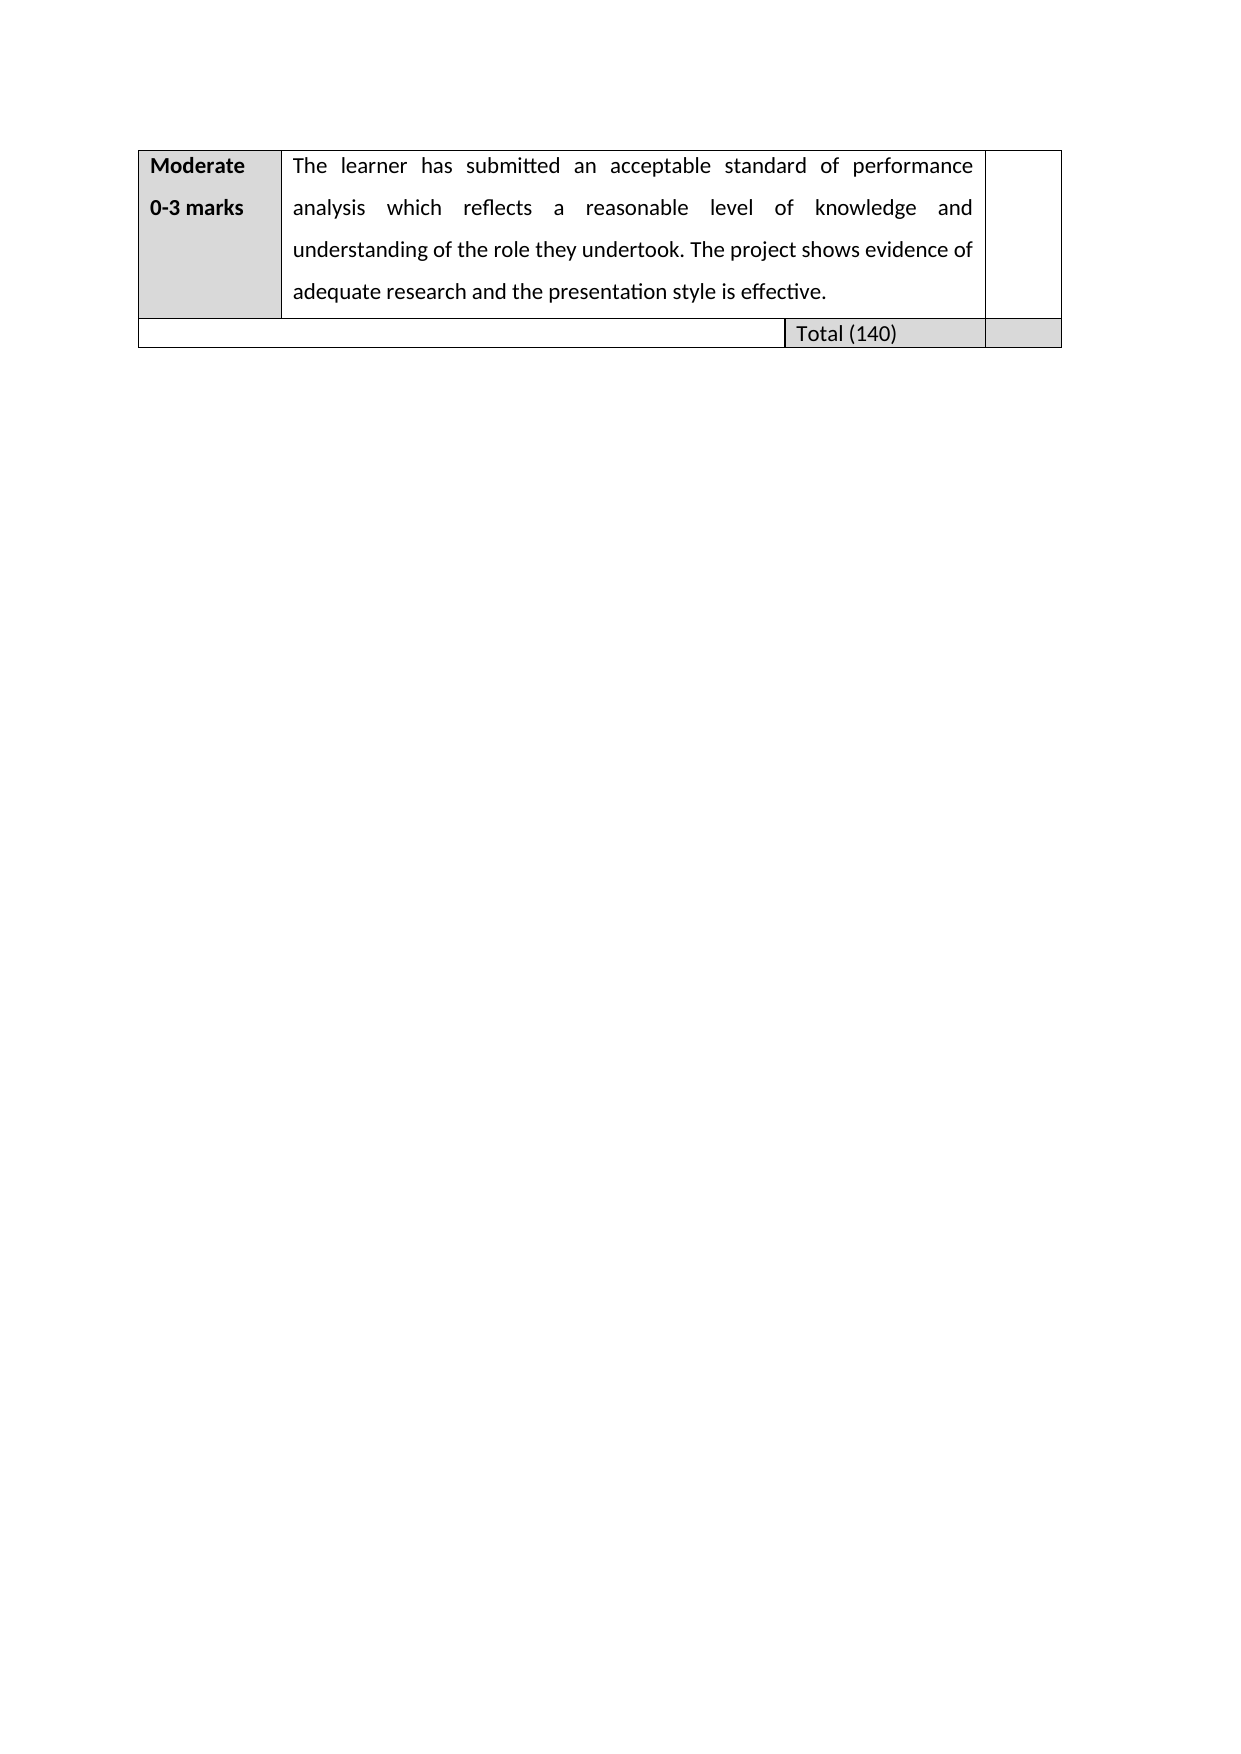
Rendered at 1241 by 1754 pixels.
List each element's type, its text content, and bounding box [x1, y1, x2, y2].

table_cell [139, 319, 784, 347]
table_cell The learner has submitted an acceptable standard of performance analysis which reflects a reasonable level of knowledge and understanding of the role they undertook. The project shows evidence of adequate research and the presentation style is effective. [282, 151, 985, 318]
table_cell Moderate 0-3 marks [139, 151, 281, 318]
table_cell [986, 151, 1061, 318]
table_cell Total (140) [786, 319, 985, 347]
table_cell [986, 319, 1061, 347]
